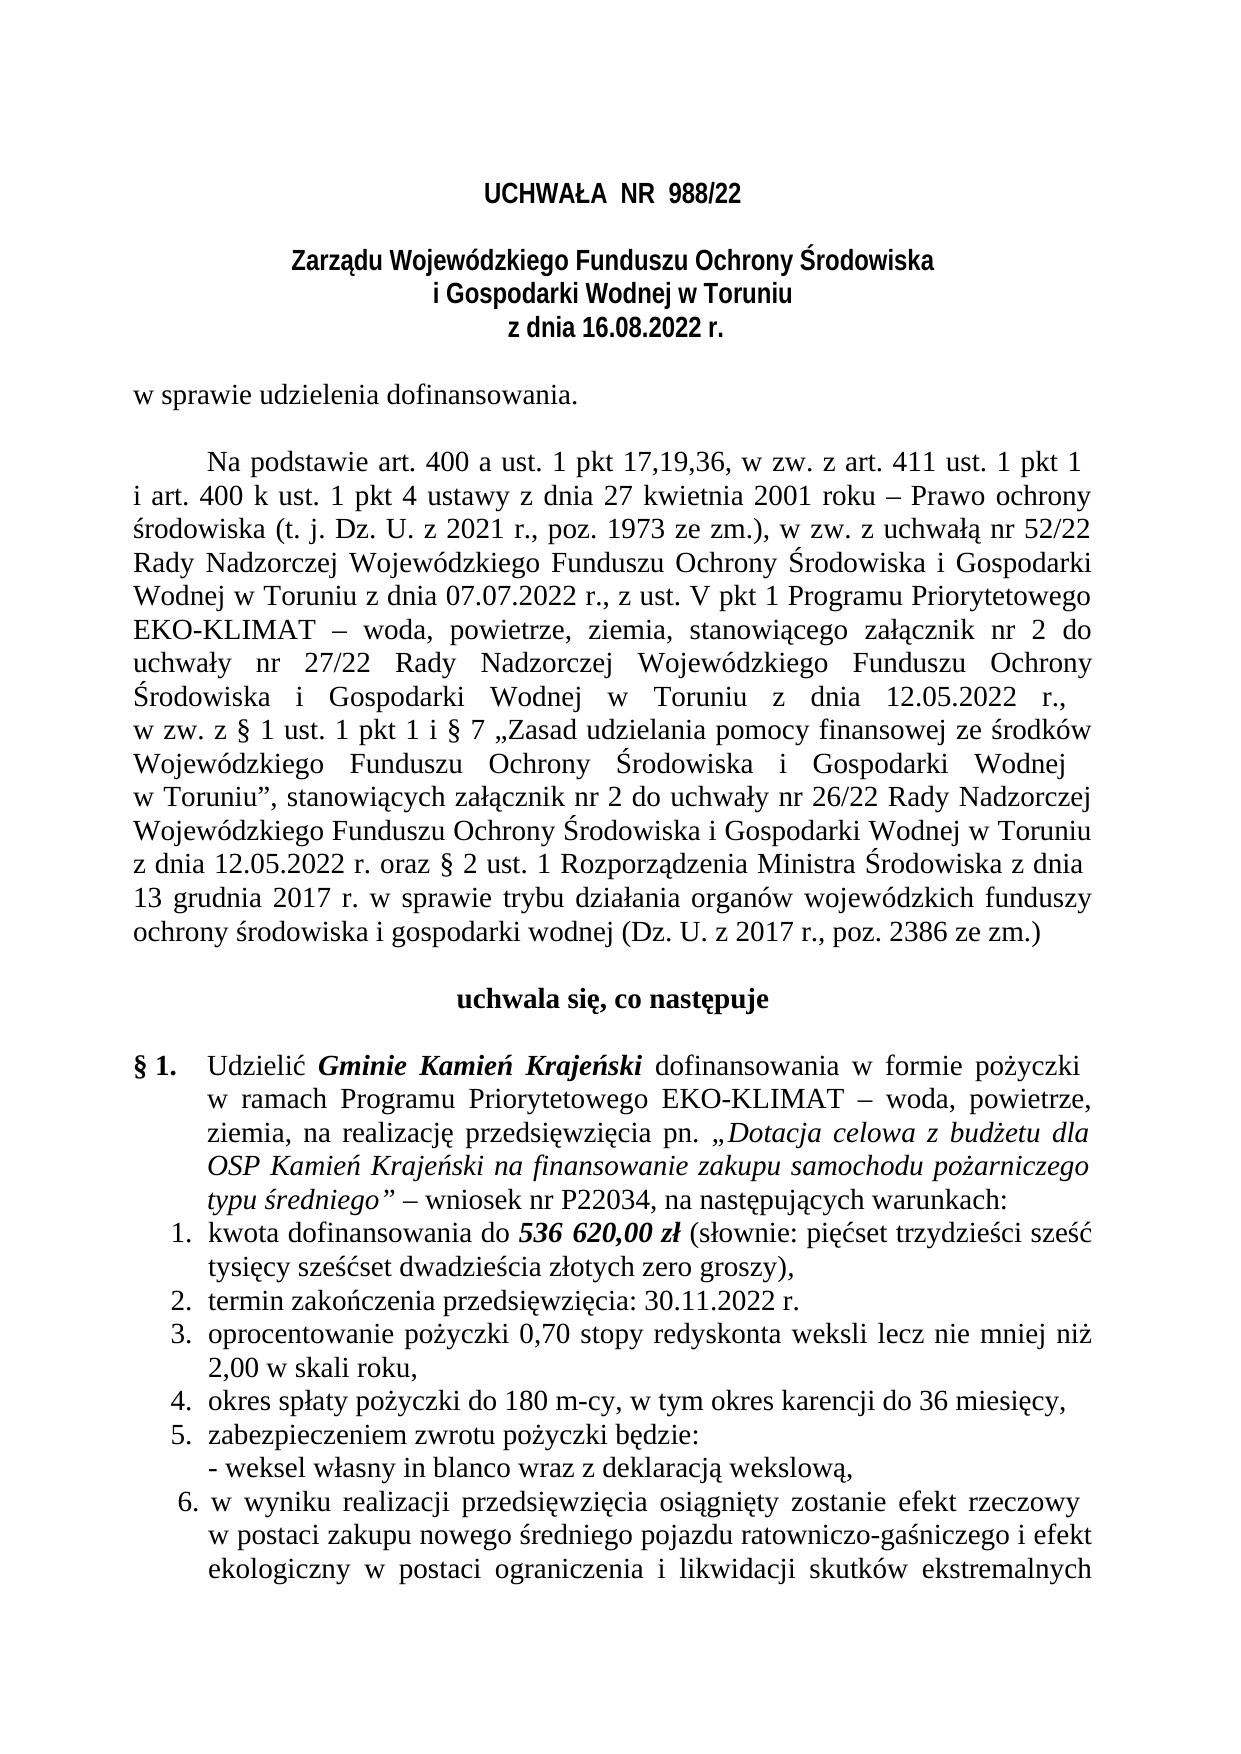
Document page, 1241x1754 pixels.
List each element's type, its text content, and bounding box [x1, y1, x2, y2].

text i Gospodarki Wodnej w Toruniu [133, 277, 1093, 310]
text uchwala się, co następuje [133, 981, 1093, 1014]
list zabezpieczeniem zwrotu pożyczki będzie: [170, 1417, 1093, 1450]
text z dnia 16.08.2022 r. [133, 310, 1093, 343]
text Na podstawie art. 400 a ust. 1 pkt 17,19,36, w zw. z art. 411 ust. 1 pkt 1 i art. 400 k ust. 1 pkt 4 ustawy z dnia 27 kwietnia 2001 roku – Prawo ochrony środowiska (t. j. Dz. U. z 2021 r., poz. 1973 ze zm.), w zw. z uchwałą nr 52/22 Rady Nadzorczej Wojewódzkiego Funduszu Ochrony Środowiska i Gospodarki Wodnej w Toruniu z dnia 07.07.2022 r., z ust. V pkt 1 Programu Priorytetowego EKO-KLIMAT – woda, powietrze, ziemia, stanowiącego załącznik nr 2 do uchwały nr 27/22 Rady Nadzorczej Wojewódzkiego Funduszu Ochrony Środowiska i Gospodarki Wodnej w Toruniu z dnia 12.05.2022 r., w zw. z § 1 ust. 1 pkt 1 i § 7 „Zasad udzielania pomocy finansowej ze środków Wojewódzkiego Funduszu Ochrony Środowiska i Gospodarki Wodnej w Toruniu”, stanowiących załącznik nr 2 do uchwały nr 26/22 Rady Nadzorczej Wojewódzkiego Funduszu Ochrony Środowiska i Gospodarki Wodnej w Toruniu z dnia 12.05.2022 r. oraz § 2 ust. 1 Rozporządzenia Ministra Środowiska z dnia 13 grudnia 2017 r. w sprawie trybu działania organów wojewódzkich funduszy ochrony środowiska i gospodarki wodnej (Dz. U. z 2017 r., poz. 2386 ze zm.) [133, 444, 1093, 947]
list kwota dofinansowania do 536 620,00 zł (słownie: pięćset trzydzieści sześć tysięcy sześćset dwadzieścia złotych zero groszy), [170, 1216, 1093, 1283]
title UCHWAŁA NR 988/22 [133, 176, 1093, 210]
title w sprawie udzielenia dofinansowania. [133, 377, 1093, 411]
text § 1. Udzielić Gminie Kamień Krajeński dofinansowania w formie pożyczki w ramach Programu Priorytetowego EKO-KLIMAT – woda, powietrze, ziemia, na realizację przedsięwzięcia pn. „Dotacja celowa z budżetu dla OSP Kamień Krajeński na finansowanie zakupu samochodu pożarniczego typu średniego” – wniosek nr P22034, na następujących warunkach: [133, 1048, 1093, 1216]
list termin zakończenia przedsięwzięcia: 30.11.2022 r. [170, 1283, 1093, 1316]
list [177, 1484, 1093, 1584]
text Zarządu Wojewódzkiego Funduszu Ochrony Środowiska [133, 243, 1093, 277]
list - weksel własny in blanco wraz z deklaracją wekslową, [208, 1450, 1093, 1484]
list oprocentowanie pożyczki 0,70 stopy redyskonta weksli lecz nie mniej niż 2,00 w skali roku, [170, 1316, 1093, 1383]
list okres spłaty pożyczki do 180 m-cy, w tym okres karencji do 36 miesięcy, [170, 1383, 1093, 1417]
